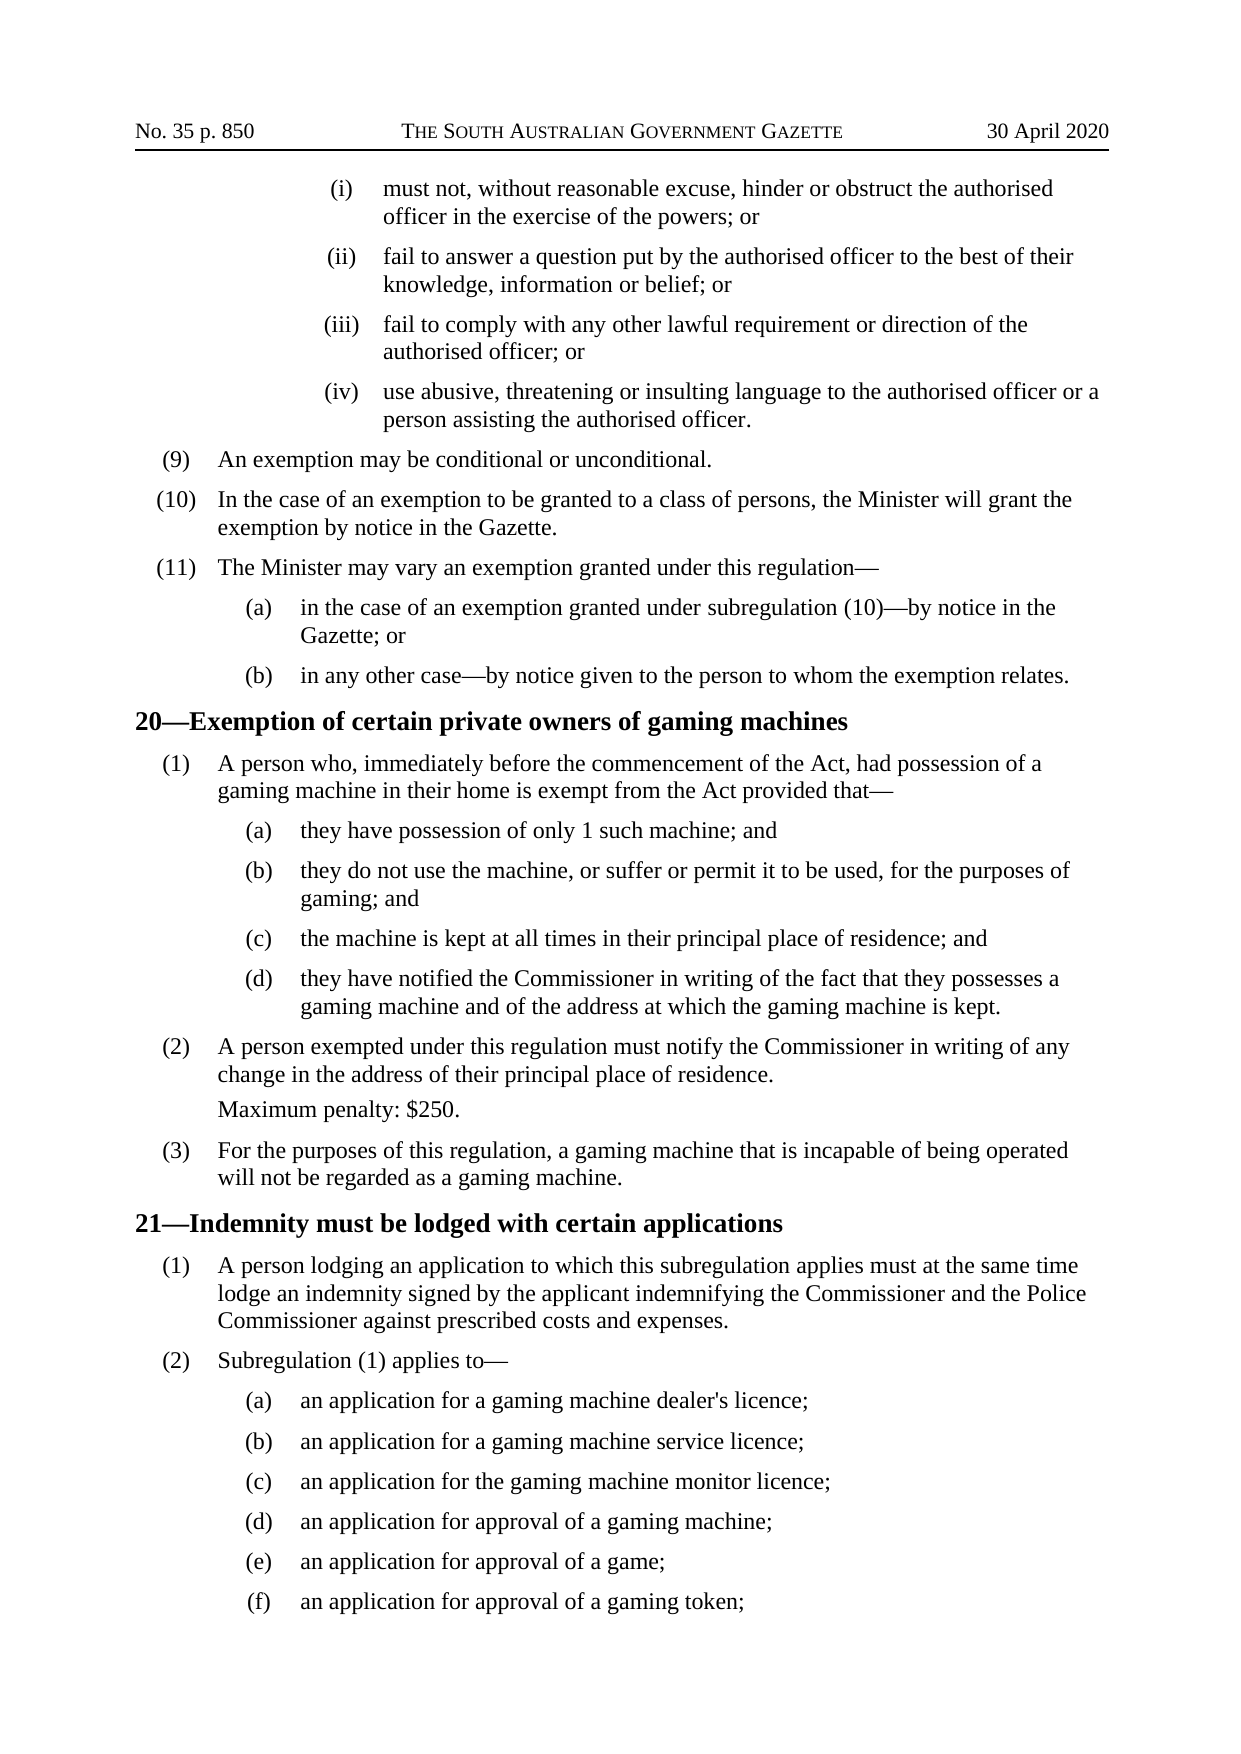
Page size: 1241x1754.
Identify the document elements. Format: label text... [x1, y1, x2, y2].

text (ii) fail to answer a question put by the authorised officer to the best of their knowledge, information or belief; or [300, 242, 1109, 297]
text Maximum penalty: $250. [217, 1096, 1109, 1123]
text (f) an application for approval of a gaming token; [217, 1587, 1109, 1615]
text (i) must not, without reasonable excuse, hinder or obstruct the authorised officer in the exercise of the powers; or [300, 174, 1109, 229]
text (a) an application for a gaming machine dealer's licence; [217, 1387, 1109, 1414]
text (a) in the case of an exemption granted under subregulation (10)—by notice in the Gazette; or [217, 593, 1109, 648]
text (d) they have notified the Commissioner in writing of the fact that they possesses a gaming machine and of the address at which the gaming machine is kept. [217, 964, 1109, 1019]
text (a) they have possession of only 1 such machine; and [217, 816, 1109, 844]
text (b) they do not use the machine, or suffer or permit it to be used, for the purposes of gaming; and [217, 856, 1109, 912]
text (iv) use abusive, threatening or insulting language to the authorised officer or a person assisting the authorised officer. [300, 377, 1109, 433]
text (c) an application for the gaming machine monitor licence; [217, 1467, 1109, 1494]
text (2) A person exempted under this regulation must notify the Commissioner in writing of any change in the address of their principal place of residence. [135, 1032, 1109, 1087]
text (2) Subregulation (1) applies to— [135, 1346, 1109, 1374]
text (b) in any other case—by notice given to the person to whom the exemption relates. [217, 661, 1109, 688]
text (10) In the case of an exemption to be granted to a class of persons, the Minister will grant the exemption by notice in the Gazette. [135, 485, 1109, 540]
text (c) the machine is kept at all times in their principal place of residence; and [217, 924, 1109, 952]
text (d) an application for approval of a gaming machine; [217, 1507, 1109, 1534]
text 20—Exemption of certain private owners of gaming machines [135, 705, 1109, 736]
text (e) an application for approval of a game; [217, 1547, 1109, 1574]
text (3) For the purposes of this regulation, a gaming machine that is incapable of being operated will not be regarded as a gaming machine. [135, 1136, 1109, 1191]
text (1) A person lodging an application to which this subregulation applies must at the same time lodge an indemnity signed by the applicant indemnifying the Commissioner and the Police Commissioner against prescribed costs and expenses. [135, 1251, 1109, 1334]
text (9) An exemption may be conditional or unconditional. [135, 445, 1109, 473]
text (iii) fail to comply with any other lawful requirement or direction of the authorised officer; or [300, 310, 1109, 365]
text (1) A person who, immediately before the commencement of the Act, had possession of a gaming machine in their home is exempt from the Act provided that— [135, 749, 1109, 804]
text 21—Indemnity must be lodged with certain applications [135, 1207, 1109, 1239]
text (b) an application for a gaming machine service licence; [217, 1427, 1109, 1454]
text (11) The Minister may vary an exemption granted under this regulation— [135, 553, 1109, 581]
